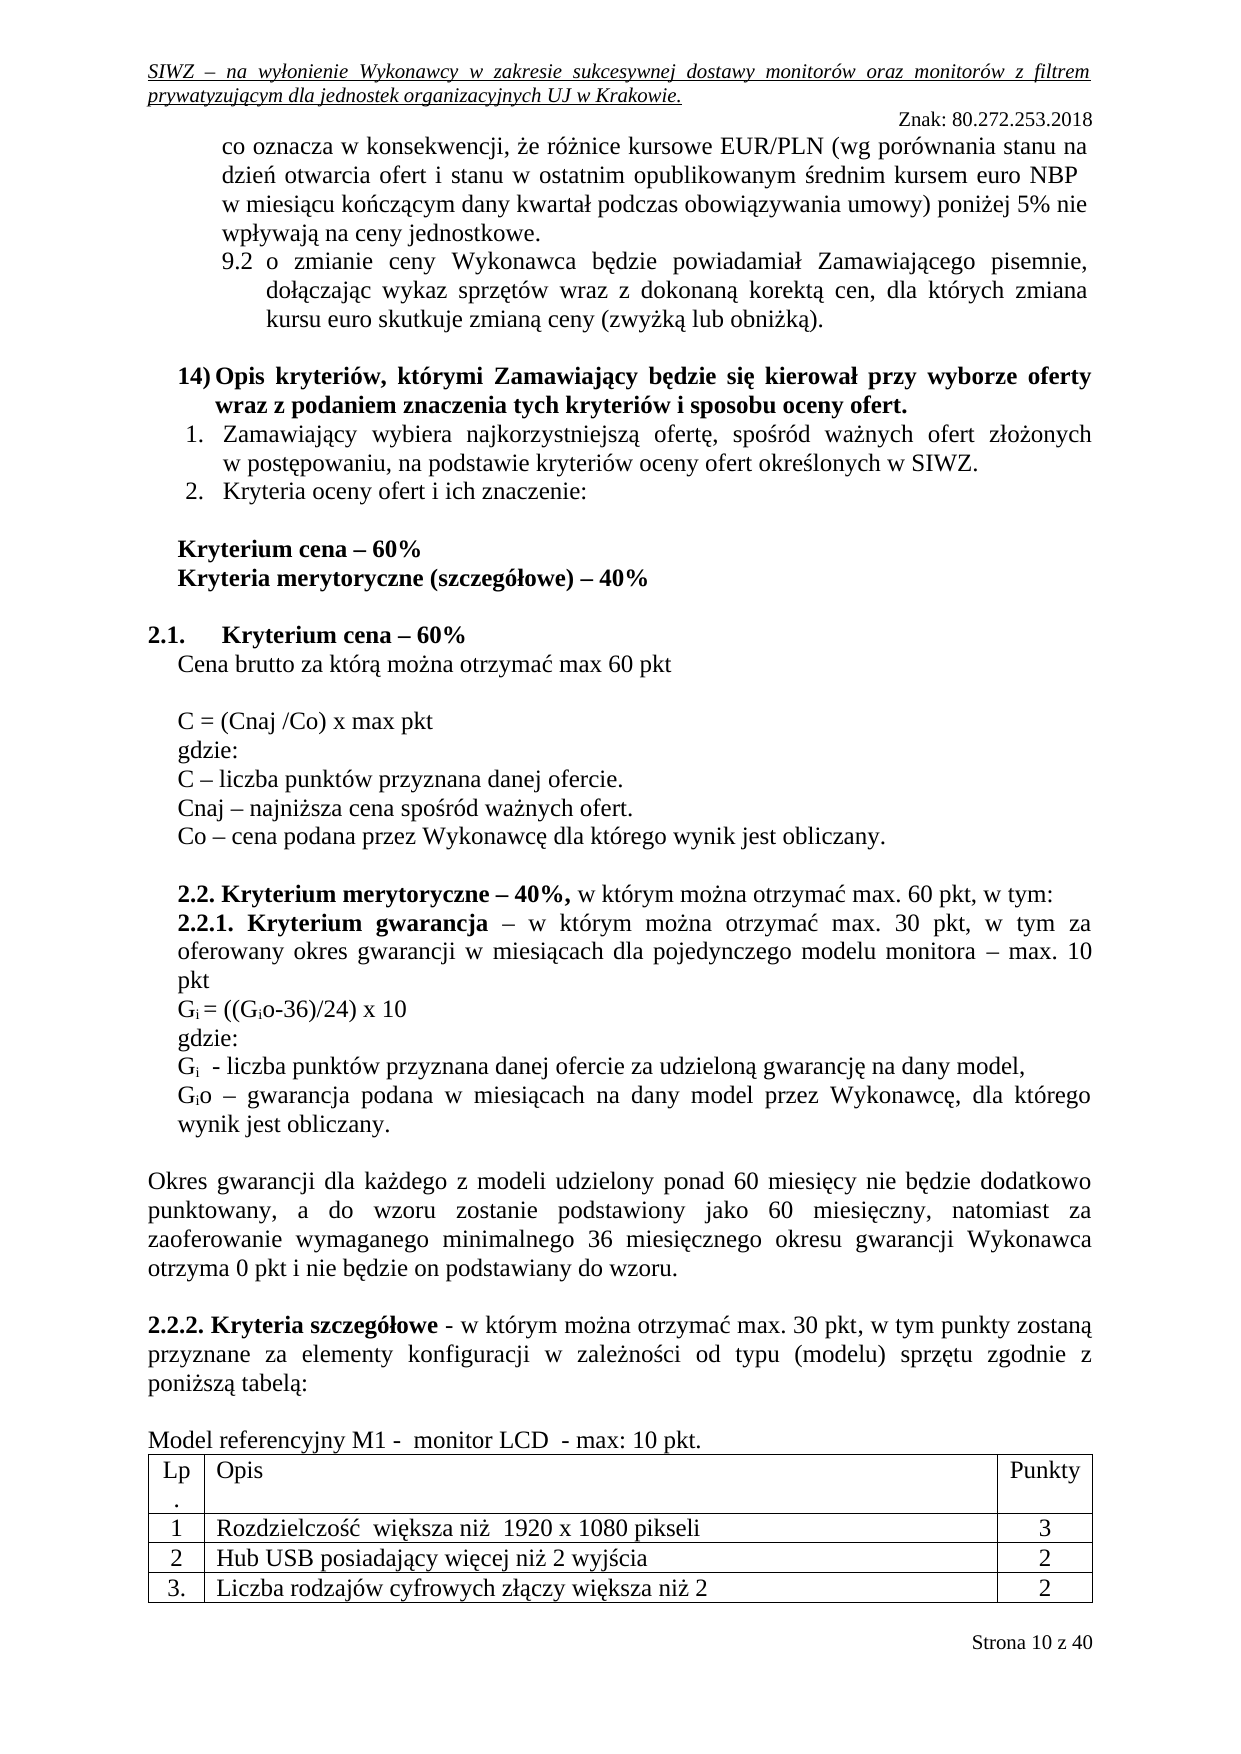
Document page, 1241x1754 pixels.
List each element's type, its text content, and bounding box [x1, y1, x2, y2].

text Cnaj – najniższa cena spośród ważnych ofert. [177, 793, 1092, 821]
table_cell 2 [998, 1543, 1092, 1572]
table_cell Liczba rodzajów cyfrowych złączy większa niż 2 [205, 1573, 997, 1602]
table_cell 2 [149, 1543, 204, 1572]
table_cell 3. [149, 1573, 204, 1602]
text Okres gwarancji dla każdego z modeli udzielony ponad 60 miesięcy nie będzie dodatkowo punktowany, a do wzoru zostanie podstawiony jako 60 miesięczny, natomiast za zaoferowanie wymaganego minimalnego 36 miesięcznego okresu gwarancji Wykonawca otrzyma 0 pkt i nie będzie on podstawiany do wzoru. [148, 1166, 1092, 1281]
table_cell Hub USB posiadający więcej niż 2 wyjścia [205, 1543, 997, 1572]
text C – liczba punktów przyznana danej ofercie. [177, 764, 1092, 793]
text Gi - liczba punktów przyznana danej ofercie za udzieloną gwarancję na dany model, [177, 1051, 1092, 1080]
list Zamawiający wybiera najkorzystniejszą ofertę, spośród ważnych ofert złożonych w postępowaniu, na podstawie kryteriów oceny ofert określonych w SIWZ. [185, 419, 1092, 476]
list o zmianie ceny Wykonawca będzie powiadamiał Zamawiającego pisemnie, dołączając wykaz sprzętów wraz z dokonaną korektą cen, dla których zmiana kursu euro skutkuje zmianą ceny (zwyżką lub obniżką). [222, 246, 1088, 333]
table_cell 3 [998, 1514, 1092, 1542]
text gdzie: [177, 735, 1092, 764]
text Gio – gwarancja podana w miesiącach na dany model przez Wykonawcę, dla którego wynik jest obliczany. [177, 1080, 1092, 1138]
text Kryteria merytoryczne (szczegółowe) – 40% [177, 563, 1092, 591]
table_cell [205, 1514, 997, 1542]
text Model referencyjny M1 - monitor LCD - max: 10 pkt. [148, 1425, 1092, 1454]
text Kryterium cena – 60% [177, 534, 1092, 563]
text Co – cena podana przez Wykonawcę dla którego wynik jest obliczany. [177, 821, 1092, 850]
text 2.2. Kryterium merytoryczne – 40%, w którym można otrzymać max. 60 pkt, w tym: [177, 879, 1092, 908]
text C = (Cnaj /Co) x max pkt [177, 706, 1092, 735]
text Gi = ((Gio-36)/24) x 10 [177, 994, 1092, 1023]
table_cell 2 [998, 1573, 1092, 1602]
list Kryteria oceny ofert i ich znaczenie: [185, 476, 1092, 505]
text gdzie: [177, 1023, 1092, 1051]
text 2.2.1. Kryterium gwarancja – w którym można otrzymać max. 30 pkt, w tym za oferowany okres gwarancji w miesiącach dla pojedynczego modelu monitora – max. 10 pkt [177, 908, 1092, 994]
list Kryterium cena – 60% [148, 620, 1092, 649]
text 2.2.2. Kryteria szczegółowe - w którym można otrzymać max. 30 pkt, w tym punkty zostaną przyznane za elementy konfiguracji w zależności od typu (modelu) sprzętu zgodnie z poniższą tabelą: [148, 1310, 1092, 1396]
table_header Opis [205, 1455, 997, 1512]
text co oznacza w konsekwencji, że różnice kursowe EUR/PLN (wg porównania stanu na dzień otwarcia ofert i stanu w ostatnim opublikowanym średnim kursem euro NBP w miesiącu kończącym dany kwartał podczas obowiązywania umowy) poniżej 5% nie wpływają na ceny jednostkowe. [222, 131, 1088, 246]
table_header Lp. [149, 1455, 204, 1512]
text Cena brutto za którą można otrzymać max 60 pkt [177, 649, 1092, 678]
list Opis kryteriów, którymi Zamawiający będzie się kierował przy wyborze oferty wraz z podaniem znaczenia tych kryteriów i sposobu oceny ofert. [177, 361, 1092, 419]
table_header Punkty [998, 1455, 1092, 1512]
table_cell 1 [149, 1514, 204, 1542]
